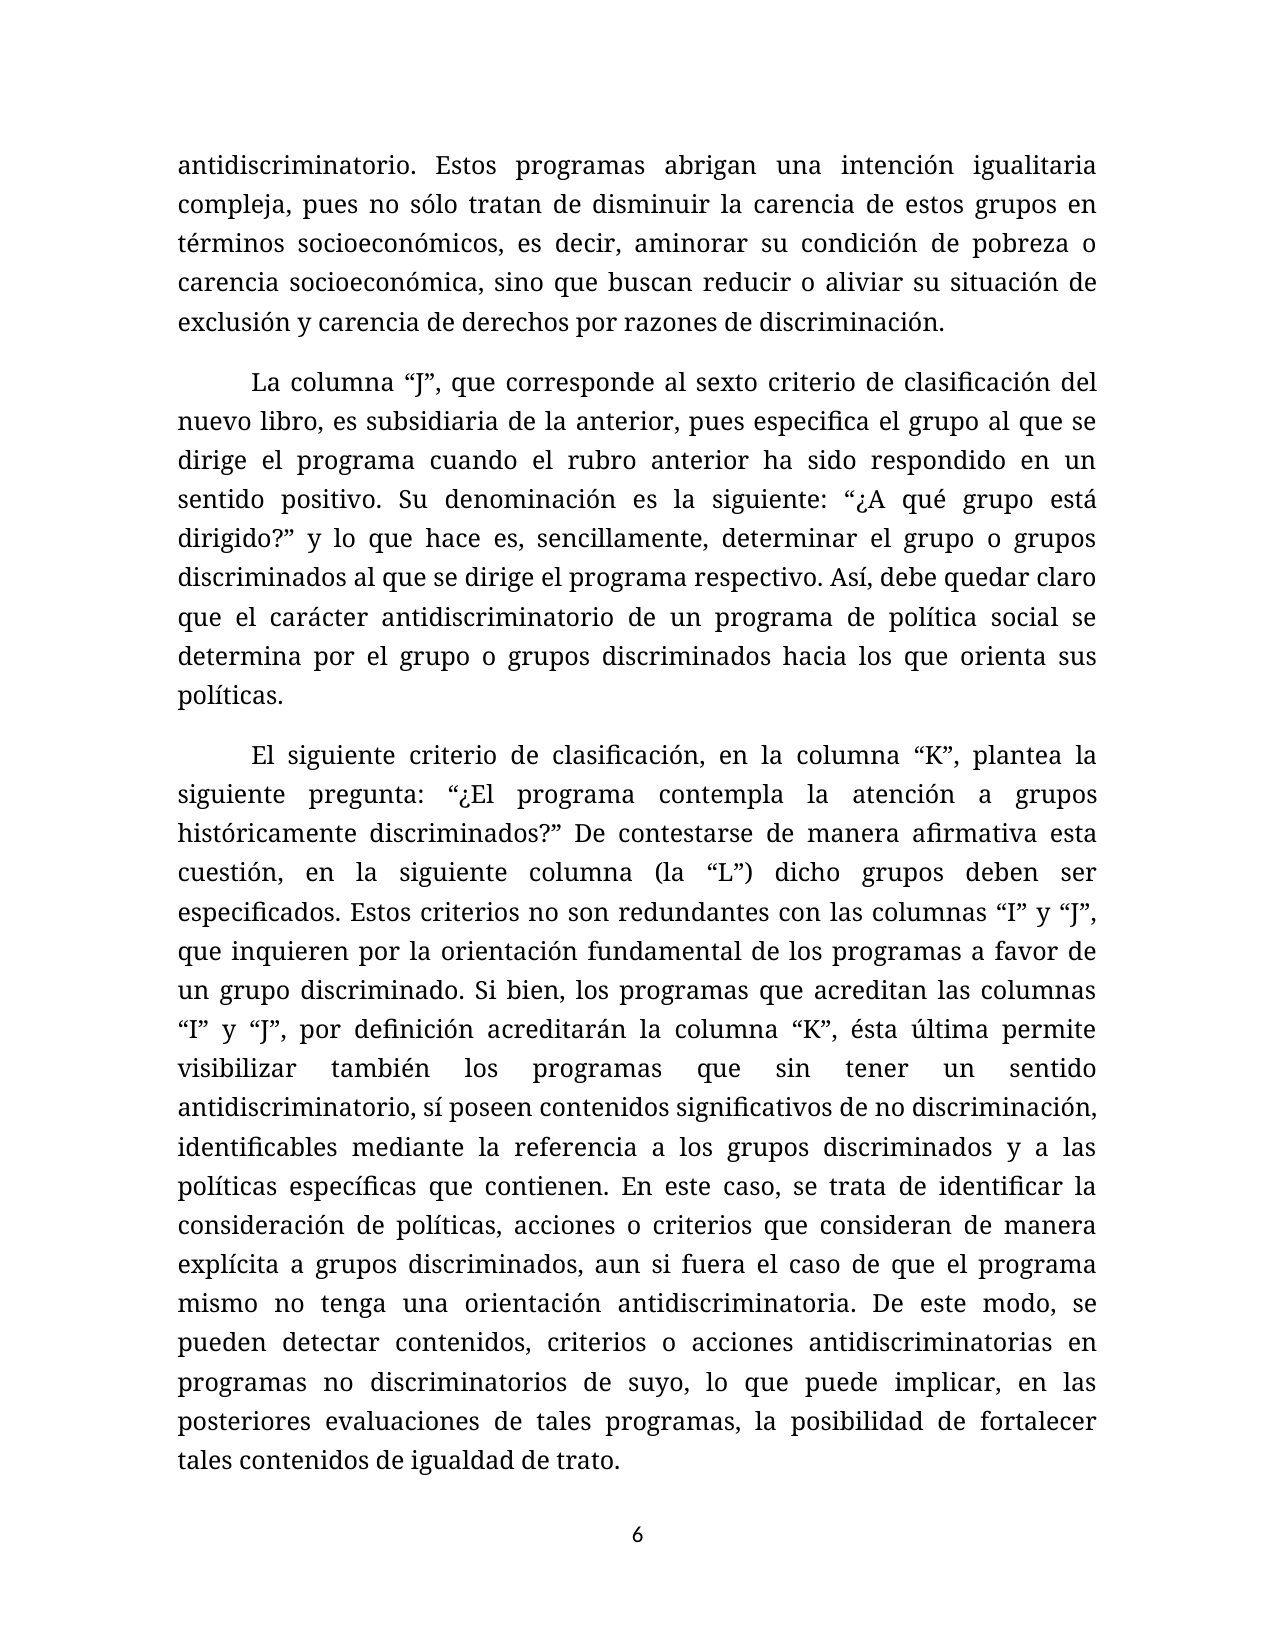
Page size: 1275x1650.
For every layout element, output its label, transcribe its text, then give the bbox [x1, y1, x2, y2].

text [177, 148, 1098, 338]
text El siguiente criterio de clasificación, en la columna “K”, plantea la siguiente pregunta: “¿El programa contempla la atención a grupos históricamente discriminados?” De contestarse de manera afirmativa esta cuestión, en la siguiente columna (la “L”) dicho grupos deben ser especificados. Estos criterios no son redundantes con las columnas “I” y “J”, que inquieren por la orientación fundamental de los programas a favor de un grupo discriminado. Si bien, los programas que acreditan las columnas “I” y “J”, por definición acreditarán la columna “K”, ésta última permite visibilizar también los programas que sin tener un sentido antidiscriminatorio, sí poseen contenidos significativos de no discriminación, identificables mediante la referencia a los grupos discriminados y a las políticas específicas que contienen. En este caso, se trata de identificar la consideración de políticas, acciones o criterios que consideran de manera explícita a grupos discriminados, aun si fuera el caso de que el programa mismo no tenga una orientación antidiscriminatoria. De este modo, se pueden detectar contenidos, criterios o acciones antidiscriminatorias en programas no discriminatorios de suyo, lo que puede implicar, en las posteriores evaluaciones de tales programas, la posibilidad de fortalecer tales contenidos de igualdad de trato. [177, 738, 1098, 1477]
text La columna “J”, que corresponde al sexto criterio de clasificación del nuevo libro, es subsidiaria de la anterior, pues especifica el grupo al que se dirige el programa cuando el rubro anterior ha sido respondido en un sentido positivo. Su denominación es la siguiente: “¿A qué grupo está dirigido?” y lo que hace es, sencillamente, determinar el grupo o grupos discriminados al que se dirige el programa respectivo. Así, debe quedar claro que el carácter antidiscriminatorio de un programa de política social se determina por el grupo o grupos discriminados hacia los que orienta sus políticas. [177, 364, 1098, 712]
